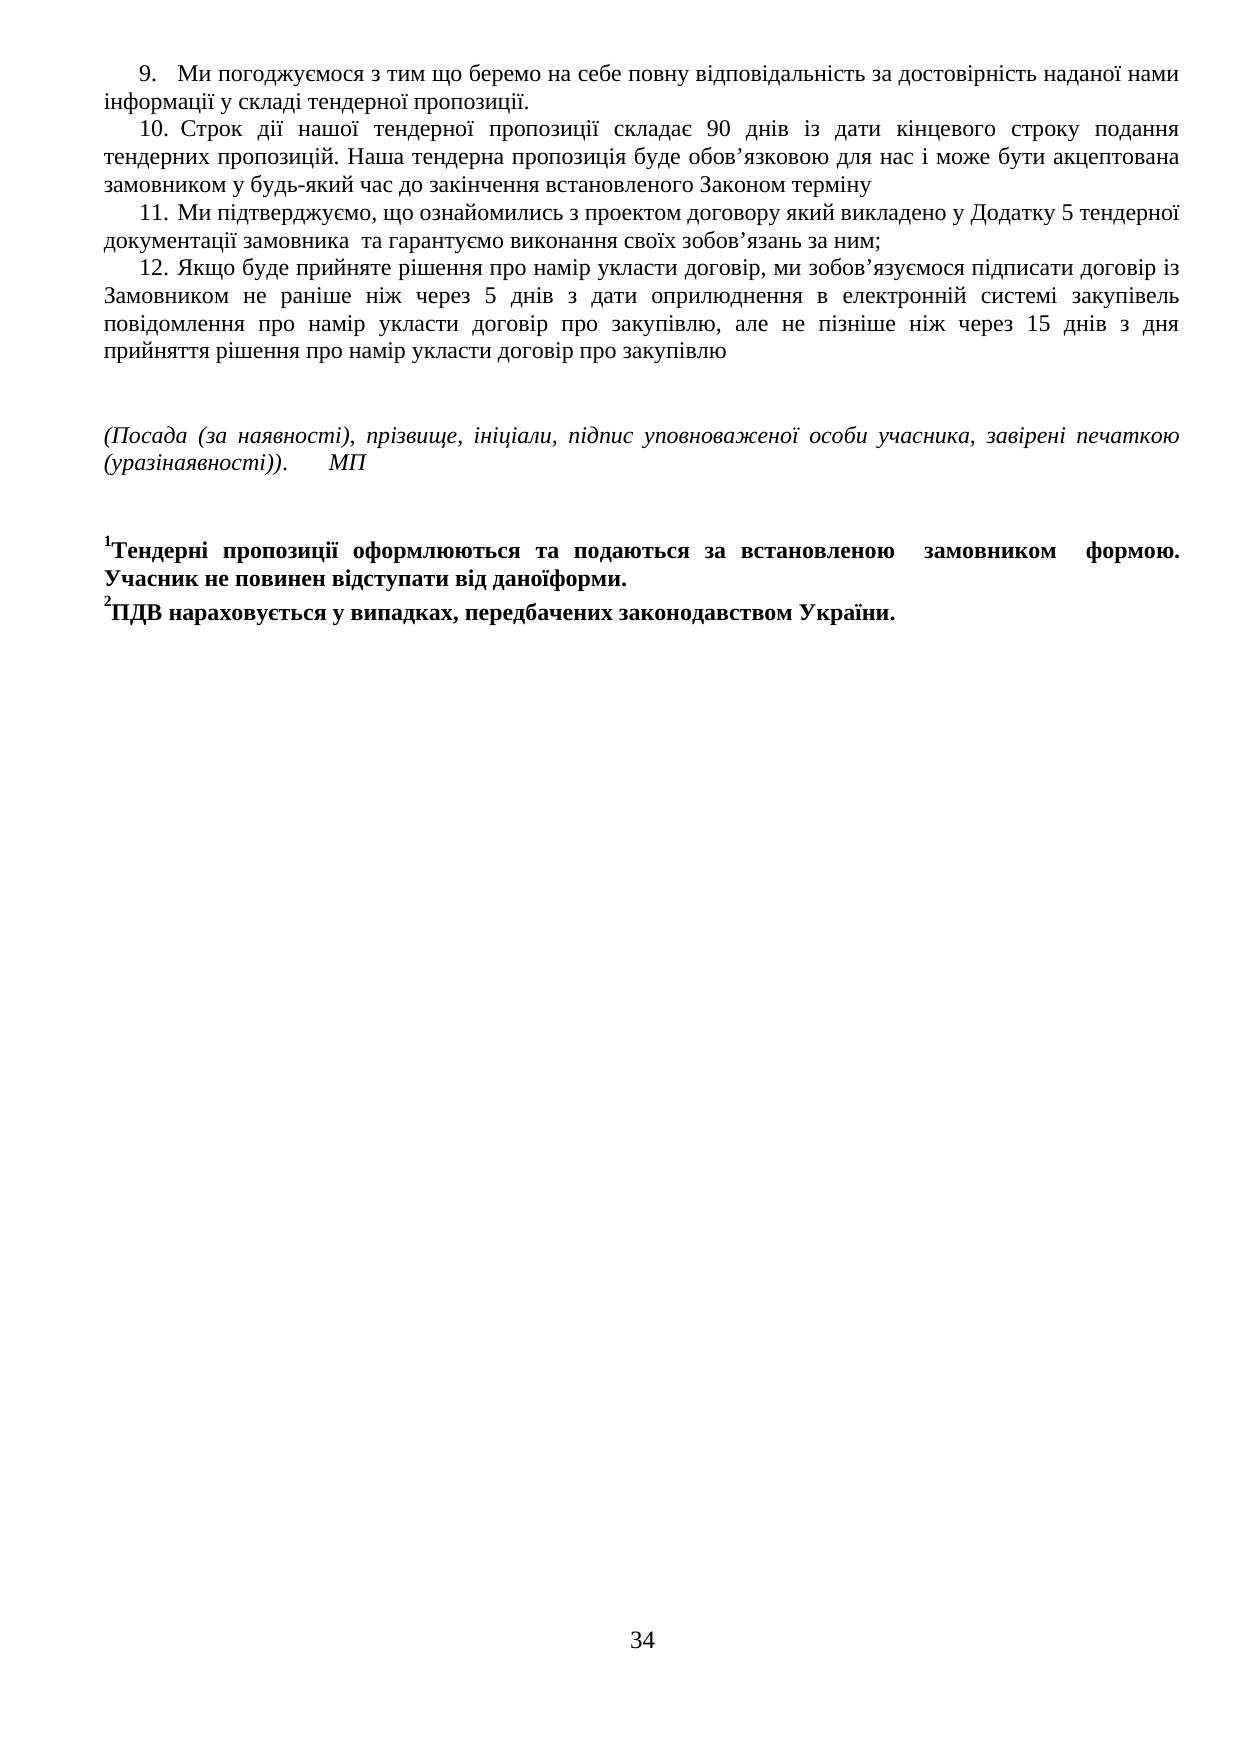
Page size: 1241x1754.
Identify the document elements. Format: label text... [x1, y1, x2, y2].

text (Посада (за наявності), прізвище, ініціали, підпис уповноваженої особи учасника, завірені печаткою (уразінаявності)). МП [103, 421, 1181, 476]
list Якщо буде прийняте рішення про намір укласти договір, ми зобов’язуємося підписати договір із Замовником не раніше ніж через 5 днів з дати оприлюднення в електронній системі закупівель повідомлення про намір укласти договір про закупівлю, але не пізніше ніж через 15 днів з дня прийняття рішення про намір укласти договір про закупівлю [103, 253, 1181, 364]
list Ми підтверджуємо, що ознайомились з проектом договору який викладено у Додатку 5 тендерної документації замовника та гарантуємо виконання своїх зобов’язань за ним; [103, 198, 1181, 253]
list Ми погоджуємося з тим що беремо на себе повну відповідальність за достовірність наданої нами інформації у складі тендерної пропозиції. [103, 59, 1181, 114]
text 2ПДВ нараховується у випадках, передбачених законодавством України. [103, 592, 1181, 625]
text 1Тендерні пропозиції оформлюються та подаються за встановленою замовником формою. Учасник не повинен відступати від даноїформи. [103, 531, 1181, 592]
list Строк дії нашої тендерної пропозиції складає 90 днів із дати кінцевого строку подання тендерних пропозицій. Наша тендерна пропозиція буде обов’язковою для нас і може бути акцептована замовником у будь-який час до закінчення встановленого Законом терміну [103, 114, 1181, 198]
